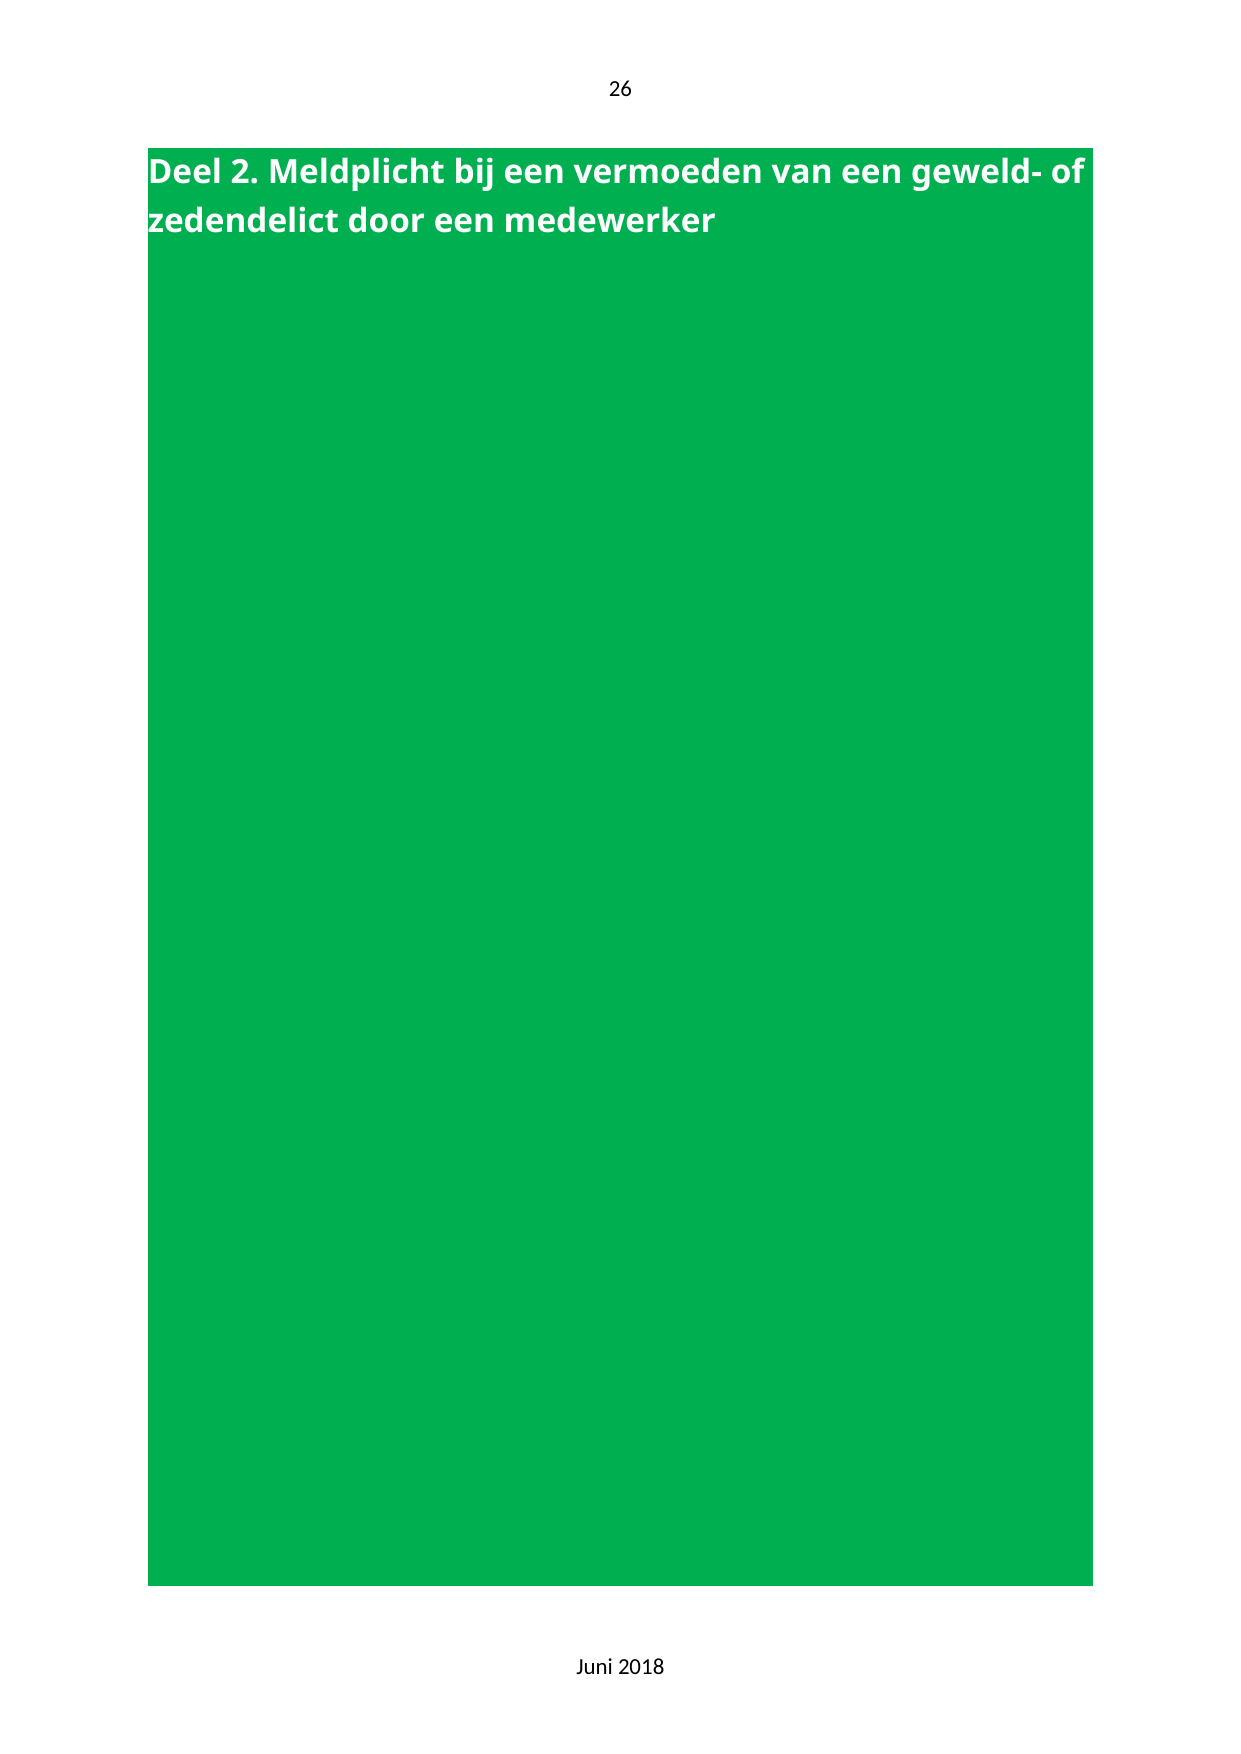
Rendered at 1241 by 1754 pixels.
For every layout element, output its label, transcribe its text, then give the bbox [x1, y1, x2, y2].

subtitle Deel 2. Meldplicht bij een vermoeden van een geweld- of zedendelict door een medewerker [148, 148, 1093, 242]
